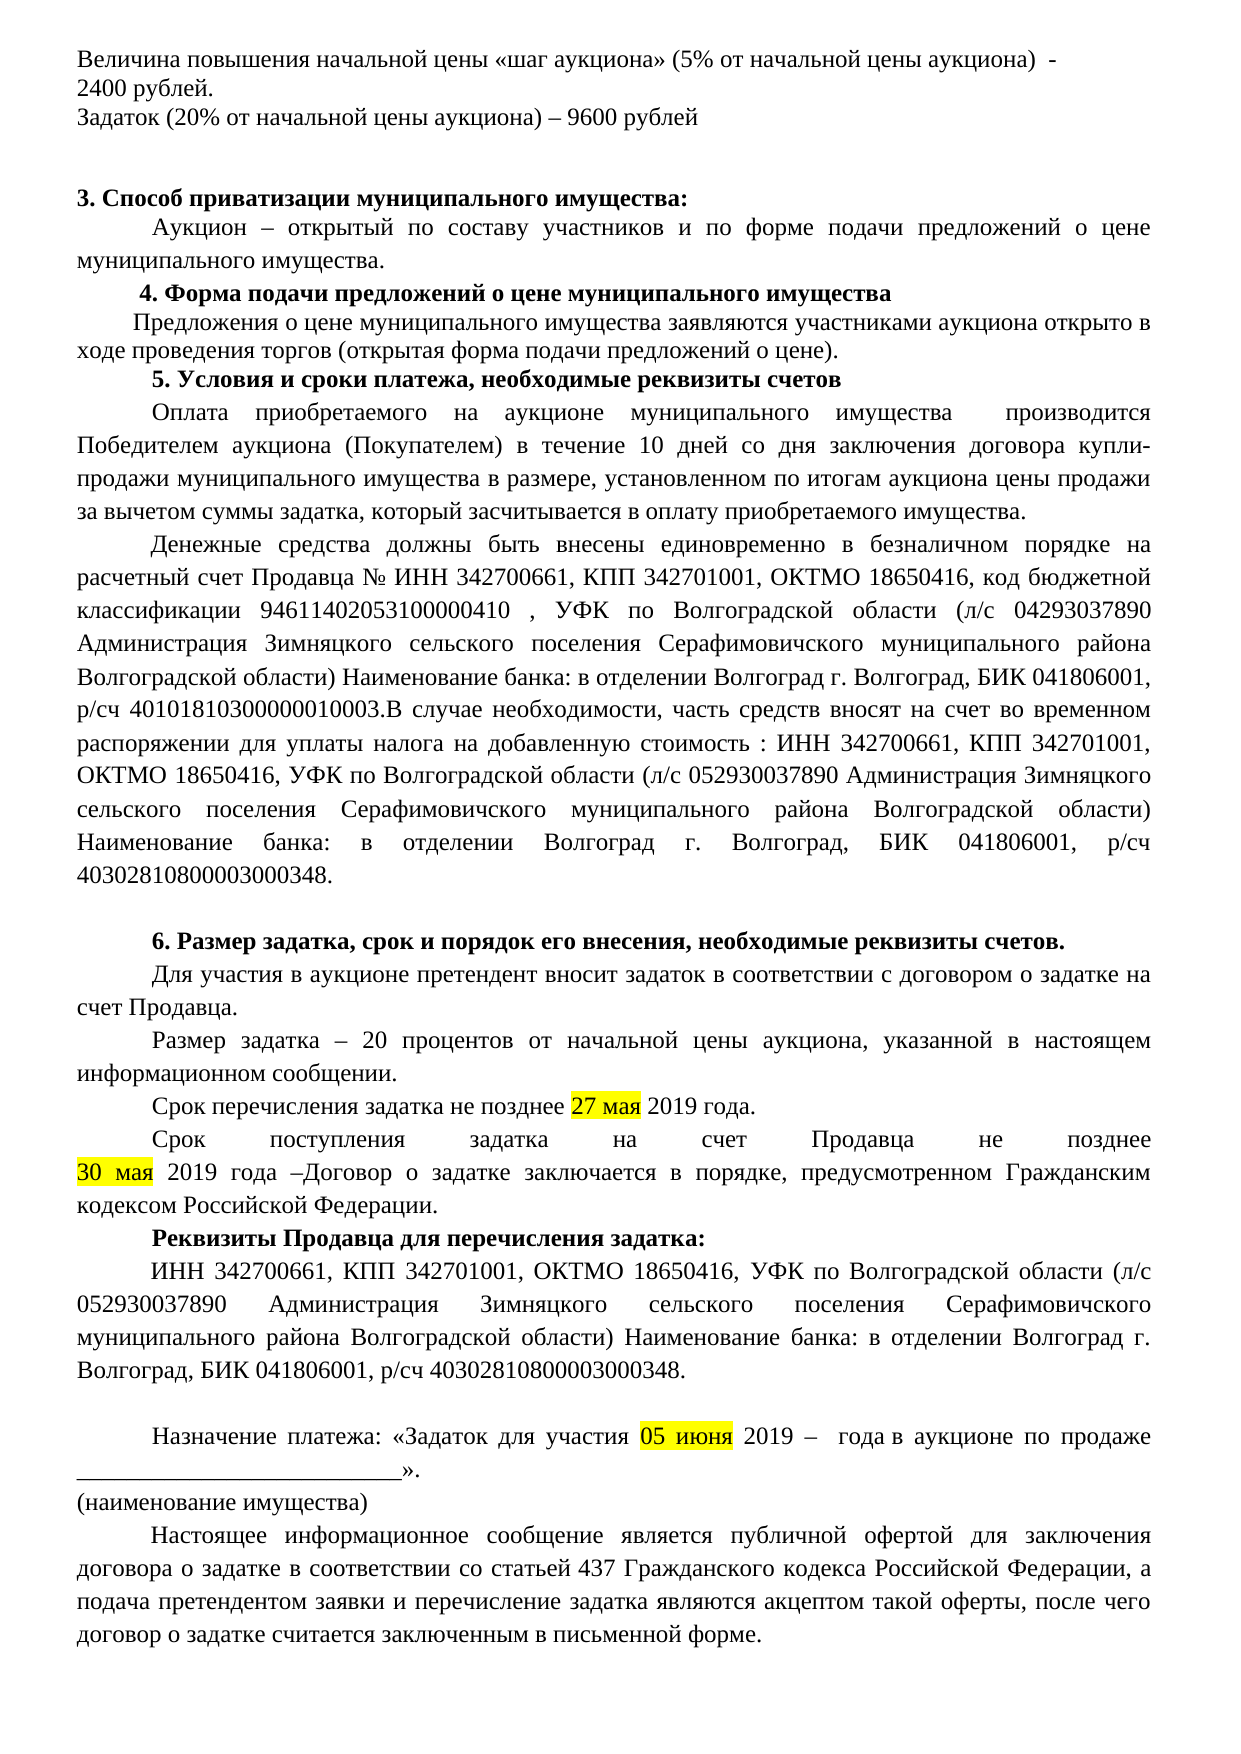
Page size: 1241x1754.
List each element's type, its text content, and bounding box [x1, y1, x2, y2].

text (наименование имущества) [77, 1487, 1152, 1516]
text Для участия в аукционе претендент вносит задаток в соответствии с договором о задатке на счет Продавца. [77, 959, 1152, 1021]
text 6. Размер задатка, срок и порядок его внесения, необходимые реквизиты счетов. [77, 926, 1152, 954]
text Реквизиты Продавца для перечисления задатка: [77, 1223, 1152, 1252]
text Аукцион – открытый по составу участников и по форме подачи предложений о цене муниципального имущества. [77, 212, 1152, 274]
text Размер задатка – 20 процентов от начальной цены аукциона, указанной в настоящем информационном сообщении. [77, 1025, 1152, 1087]
text Оплата приобретаемого на аукционе муниципального имущества производится Победителем аукциона (Покупателем) в течение 10 дней со дня заключения договора купли-продажи муниципального имущества в размере, установленном по итогам аукциона цены продажи за вычетом суммы задатка, который засчитывается в оплату приобретаемого имущества. [77, 397, 1152, 525]
text Величина повышения начальной цены «шаг аукциона» (5% от начальной цены аукциона) - [77, 44, 1152, 73]
text Денежные средства должны быть внесены единовременно в безналичном порядке на расчетный счет Продавца № ИНН 342700661, КПП 342701001, ОКТМО 18650416, код бюджетной классификации 94611402053100000410 , УФК по Волгоградской области (л/с 04293037890 Администрация Зимняцкого сельского поселения Серафимовичского муниципального района Волгоградской области) Наименование банка: в отделении Волгоград г. Волгоград, БИК 041806001, р/сч 40101810300000010003.В случае необходимости, часть средств вносят на счет во временном распоряжении для уплаты налога на добавленную стоимость : ИНН 342700661, КПП 342701001, ОКТМО 18650416, УФК по Волгоградской области (л/с 052930037890 Администрация Зимняцкого сельского поселения Серафимовичского муниципального района Волгоградской области) Наименование банка: в отделении Волгоград г. Волгоград, БИК 041806001, р/сч 40302810800003000348. [77, 529, 1152, 888]
text 3. Способ приватизации муниципального имущества: [77, 183, 1152, 212]
text 5. Условия и сроки платежа, необходимые реквизиты счетов [77, 364, 1152, 393]
text Назначение платежа: «Задаток для участия 05 июня 2019 – года в аукционе по продаже __________________________». [77, 1421, 1152, 1483]
text ИНН 342700661, КПП 342701001, ОКТМО 18650416, УФК по Волгоградской области (л/с 052930037890 Администрация Зимняцкого сельского поселения Серафимовичского муниципального района Волгоградской области) Наименование банка: в отделении Волгоград г. Волгоград, БИК 041806001, р/сч 40302810800003000348. [77, 1256, 1152, 1384]
text 2400 рублей. [77, 73, 1152, 102]
text Срок перечисления задатка не позднее 27 мая 2019 года. [77, 1091, 571, 1119]
text Задаток (20% от начальной цены аукциона) – 9600 рублей [77, 102, 1152, 131]
text Срок поступления задатка на счет Продавца не позднее 30 мая 2019 года –Договор о задатке заключается в порядке, предусмотренном Гражданским кодексом Российской Федерации. [77, 1124, 1152, 1219]
text Предложения о цене муниципального имущества заявляются участниками аукциона открыто в ходе проведения торгов (открытая форма подачи предложений о цене). [77, 307, 1152, 364]
text Настоящее информационное сообщение является публичной офертой для заключения договора о задатке в соответствии со статьей 437 Гражданского кодекса Российской Федерации, а подача претендентом заявки и перечисление задатка являются акцептом такой оферты, после чего договор о задатке считается заключенным в письменной форме. [77, 1520, 1152, 1648]
text Срок перечисления задатка не позднее 27 мая 2019 года. [641, 1091, 1152, 1119]
text 4. Форма подачи предложений о цене муниципального имущества [77, 278, 1152, 307]
